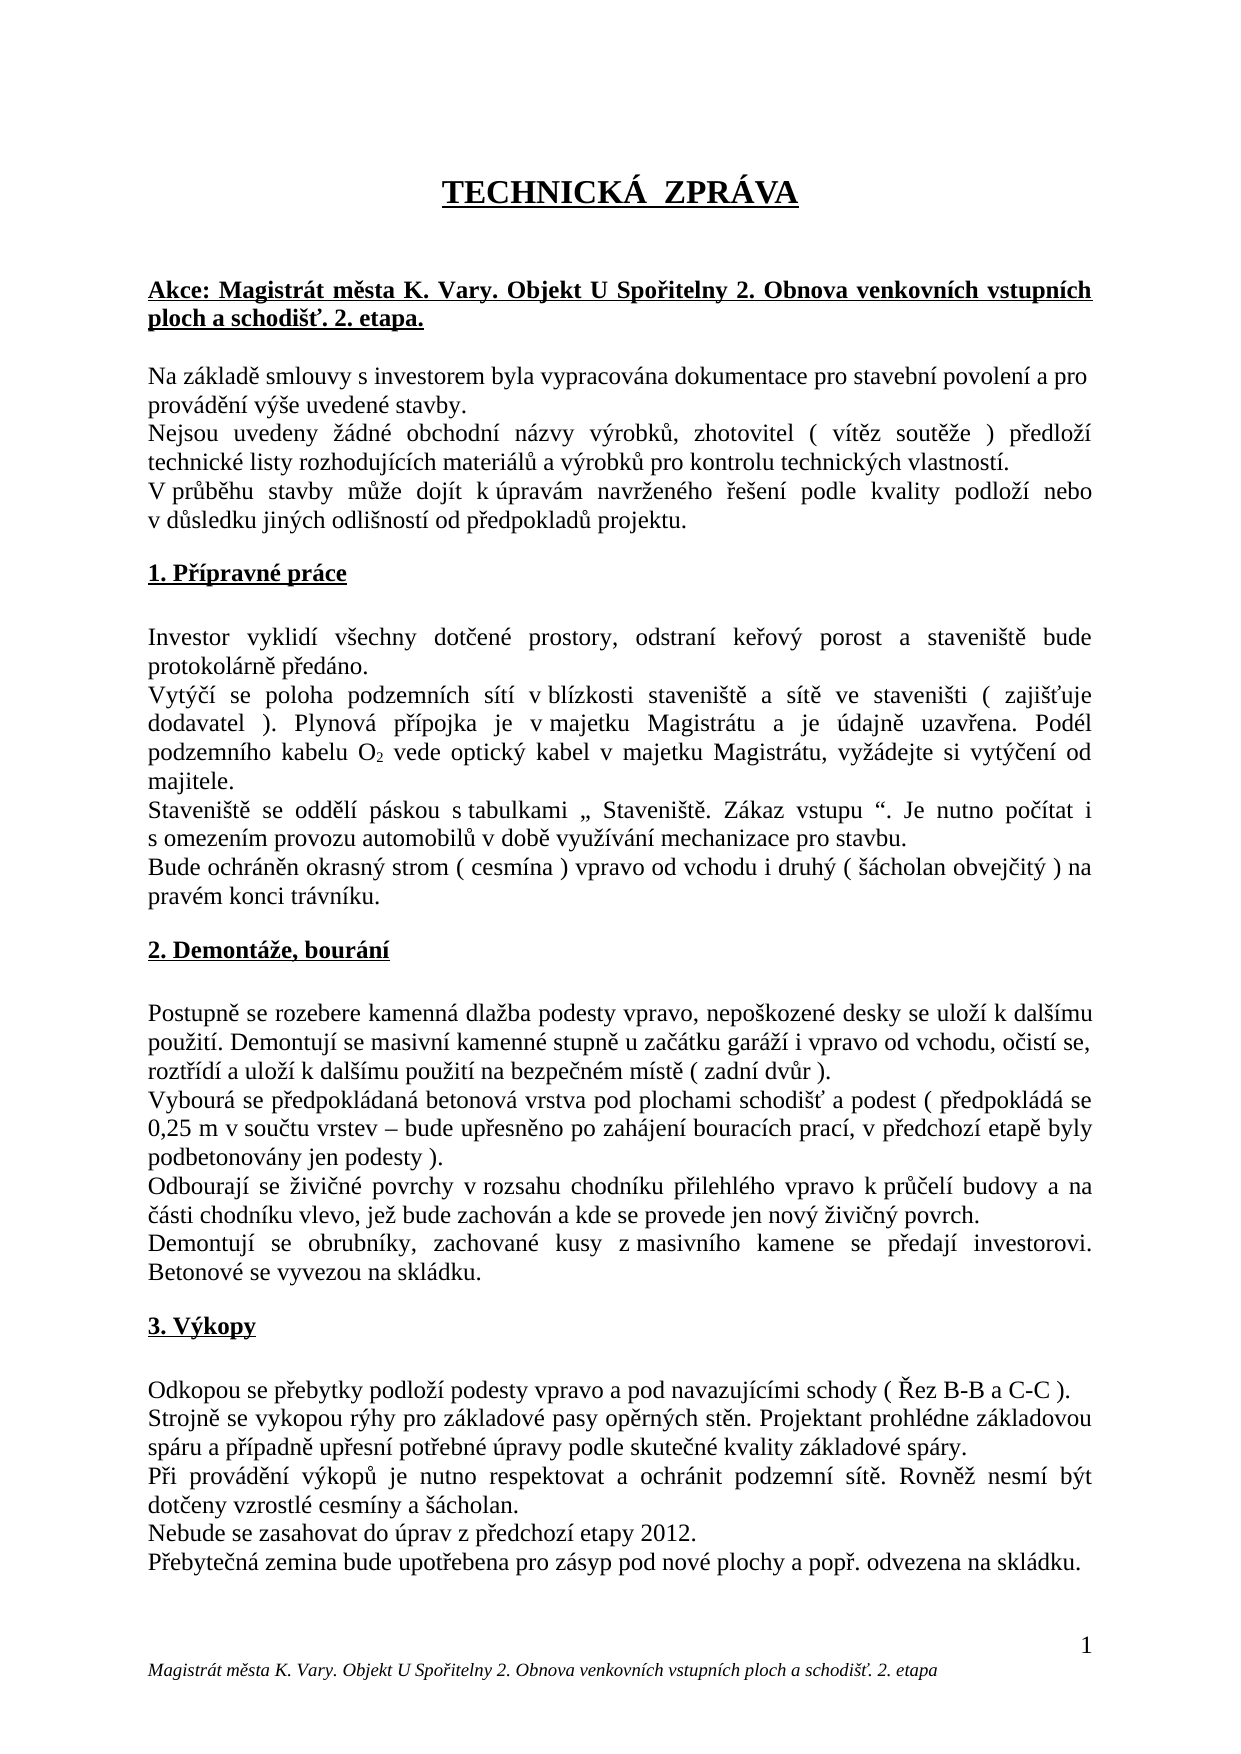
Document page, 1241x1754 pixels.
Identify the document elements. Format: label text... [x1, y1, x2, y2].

text Staveniště se oddělí páskou s tabulkami „ Staveniště. Zákaz vstupu “. Je nutno počítat i s omezením provozu automobilů v době využívání mechanizace pro stavbu. [148, 795, 1093, 852]
subtitle technická zpráva [148, 173, 1093, 211]
text Vytýčí se poloha podzemních sítí v blízkosti staveniště a sítě ve staveništi ( zajišťuje dodavatel ). Plynová přípojka je v majetku Magistrátu a je údajně uzavřena. Podél podzemního kabelu O2 vede optický kabel v majetku Magistrátu, vyžádejte si vytýčení od majitele. [148, 680, 1093, 795]
text Odbourají se živičné povrchy v rozsahu chodníku přilehlého vpravo k průčelí budovy a na části chodníku vlevo, jež bude zachován a kde se provede jen nový živičný povrch. [148, 1171, 1093, 1228]
text Strojně se vykopou rýhy pro základové pasy opěrných stěn. Projektant prohlédne základovou spáru a případně upřesní potřebné úpravy podle skutečné kvality základové spáry. [148, 1403, 1093, 1461]
text Demontují se obrubníky, zachované kusy z masivního kamene se předají investorovi. Betonové se vyvezou na skládku. [148, 1228, 1093, 1286]
subtitle 2. Demontáže, bourání [148, 935, 1093, 963]
text Odkopou se přebytky podloží podesty vpravo a pod navazujícími schody ( Řez B-B a C-C ). [148, 1375, 1093, 1403]
subtitle Akce: Magistrát města K. Vary. Objekt U Spořitelny 2. Obnova venkovních vstupních ploch a schodišť. 2. etapa. [148, 301, 1093, 332]
text Při provádění výkopů je nutno respektovat a ochránit podzemní sítě. Rovněž nesmí být dotčeny vzrostlé cesmíny a šácholan. [148, 1461, 1093, 1518]
text Investor vyklidí všechny dotčené prostory, odstraní keřový porost a staveniště bude protokolárně předáno. [148, 622, 1093, 680]
text Přebytečná zemina bude upotřebena pro zásyp pod nové plochy a popř. odvezena na skládku. [148, 1547, 1093, 1576]
text Bude ochráněn okrasný strom ( cesmína ) vpravo od vchodu i druhý ( šácholan obvejčitý ) na pravém konci trávníku. [148, 852, 1093, 910]
text Nebude se zasahovat do úprav z předchozí etapy 2012. [148, 1518, 1093, 1547]
subtitle 3. Výkopy [148, 1311, 1093, 1340]
text V průběhu stavby může dojít k úpravám navrženého řešení podle kvality podloží nebo v důsledku jiných odlišností od předpokladů projektu. [148, 476, 1093, 533]
text Vybourá se předpokládaná betonová vrstva pod plochami schodišť a podest ( předpokládá se 0,25 m v součtu vrstev – bude upřesněno po zahájení bouracích prací, v předchozí etapě byly podbetonovány jen podesty ). [148, 1085, 1093, 1171]
text Na základě smlouvy s investorem byla vypracována dokumentace pro stavební povolení a pro provádění výše uvedené stavby. [148, 361, 1093, 418]
text Postupně se rozebere kamenná dlažba podesty vpravo, nepoškozené desky se uloží k dalšímu použití. Demontují se masivní kamenné stupně u začátku garáží i vpravo od vchodu, očistí se, roztřídí a uloží k dalšímu použití na bezpečném místě ( zadní dvůr ). [148, 998, 1093, 1085]
subtitle Akce: Magistrát města K. Vary. Objekt U Spořitelny 2. Obnova venkovních vstupních ploch a schodišť. 2. etapa. [148, 275, 1093, 300]
text Nejsou uvedeny žádné obchodní názvy výrobků, zhotovitel ( vítěz soutěže ) předloží technické listy rozhodujících materiálů a výrobků pro kontrolu technických vlastností. [148, 418, 1093, 476]
subtitle 1. Přípravné práce [148, 558, 1093, 587]
